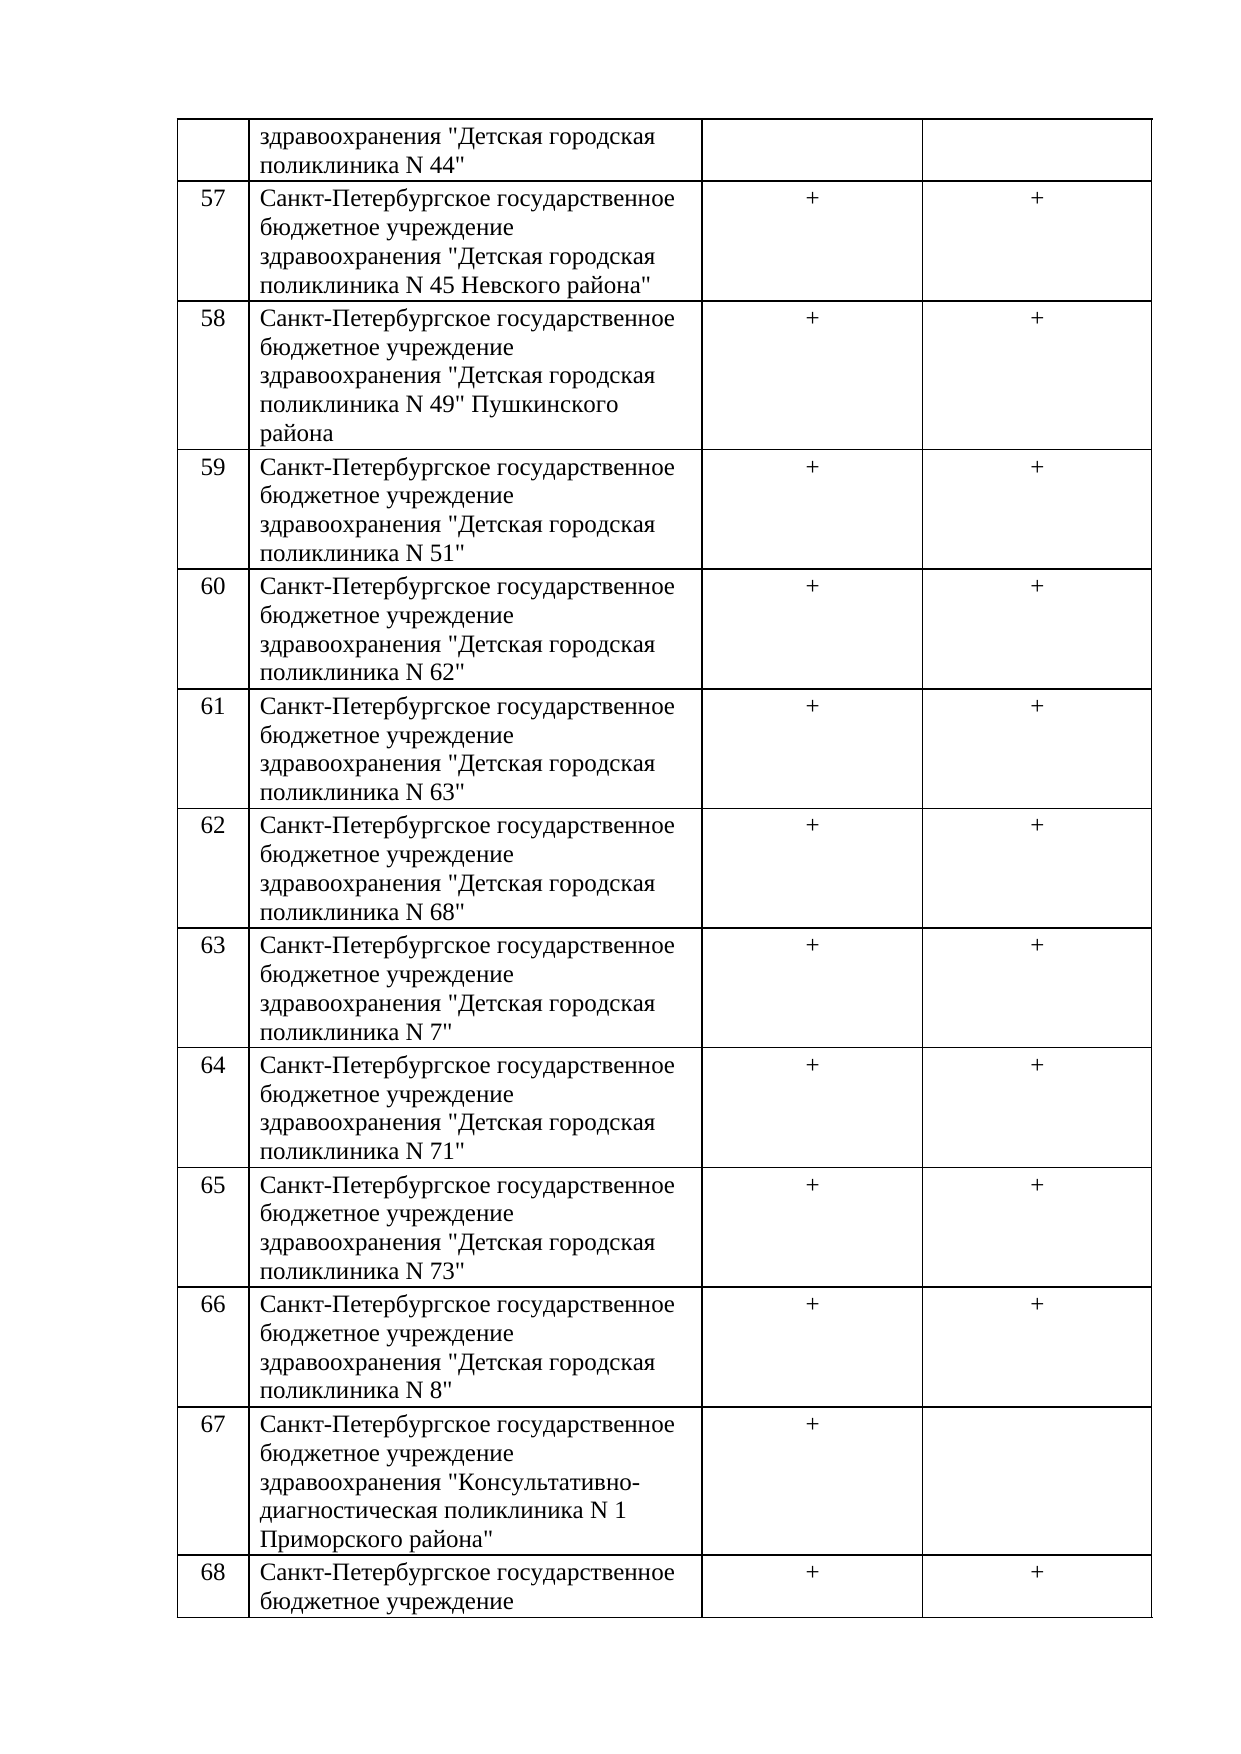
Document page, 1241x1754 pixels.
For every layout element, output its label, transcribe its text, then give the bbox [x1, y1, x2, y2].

table_cell 67 [178, 1408, 248, 1554]
table_cell + [923, 182, 1151, 300]
table_cell 59 [178, 450, 248, 568]
table_cell + [703, 570, 922, 688]
table_cell + [703, 929, 922, 1047]
table_cell + [923, 1556, 1151, 1617]
table_cell + [703, 302, 922, 448]
table_cell Санкт-Петербургское государственное бюджетное учреждение здравоохранения "Детская городская поликлиника N 71" [250, 1048, 701, 1167]
table_cell Санкт-Петербургское государственное бюджетное учреждение здравоохранения "Детская городская поликлиника N 68" [250, 809, 701, 927]
table_cell + [703, 809, 922, 927]
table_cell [250, 1556, 701, 1617]
table_cell + [703, 1556, 922, 1617]
table_cell Санкт-Петербургское государственное бюджетное учреждение здравоохранения "Детская городская поликлиника N 63" [250, 690, 701, 807]
table_cell + [703, 690, 922, 807]
table_cell Санкт-Петербургское государственное бюджетное учреждение здравоохранения "Детская городская поликлиника N 62" [250, 570, 701, 688]
table_cell + [703, 1408, 922, 1554]
table_cell + [703, 450, 922, 568]
table_cell 68 [178, 1556, 248, 1617]
table_cell 61 [178, 690, 248, 807]
table_cell Санкт-Петербургское государственное бюджетное учреждение здравоохранения "Детская городская поликлиника N 45 Невского района" [250, 182, 701, 300]
table_cell + [703, 1168, 922, 1286]
table_cell Санкт-Петербургское государственное бюджетное учреждение здравоохранения "Детская городская поликлиника N 51" [250, 450, 701, 568]
table_cell Санкт-Петербургское государственное бюджетное учреждение здравоохранения "Детская городская поликлиника N 49" Пушкинского района [250, 302, 701, 448]
table_cell + [703, 1048, 922, 1167]
table_cell + [703, 1288, 922, 1406]
table_cell 56 [178, 120, 248, 180]
table_cell 64 [178, 1048, 248, 1167]
table_cell + [923, 120, 1151, 180]
table_cell 57 [178, 182, 248, 300]
table_cell + [703, 182, 922, 300]
table_cell Санкт-Петербургское государственное бюджетное учреждение здравоохранения "Детская городская поликлиника N 73" [250, 1168, 701, 1286]
table_cell 63 [178, 929, 248, 1047]
table_cell + [923, 929, 1151, 1047]
table_cell Санкт-Петербургское государственное бюджетное учреждение здравоохранения "Детская городская поликлиника N 8" [250, 1288, 701, 1406]
table_cell + [923, 302, 1151, 448]
table_cell 60 [178, 570, 248, 688]
table_cell + [923, 450, 1151, 568]
table_cell + [923, 809, 1151, 927]
table_cell 66 [178, 1288, 248, 1406]
table_cell + [923, 1048, 1151, 1167]
table_cell + [923, 1168, 1151, 1286]
table_cell + [923, 570, 1151, 688]
table_cell 62 [178, 809, 248, 927]
table_cell + [703, 120, 922, 180]
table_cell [250, 120, 701, 180]
table_cell 58 [178, 302, 248, 448]
table_cell Санкт-Петербургское государственное бюджетное учреждение здравоохранения "Детская городская поликлиника N 7" [250, 929, 701, 1047]
table_cell [923, 1408, 1151, 1554]
table_cell 65 [178, 1168, 248, 1286]
table_cell + [923, 690, 1151, 807]
table_cell + [923, 1288, 1151, 1406]
table_cell Санкт-Петербургское государственное бюджетное учреждение здравоохранения "Консультативно-диагностическая поликлиника N 1 Приморского района" [250, 1408, 701, 1554]
